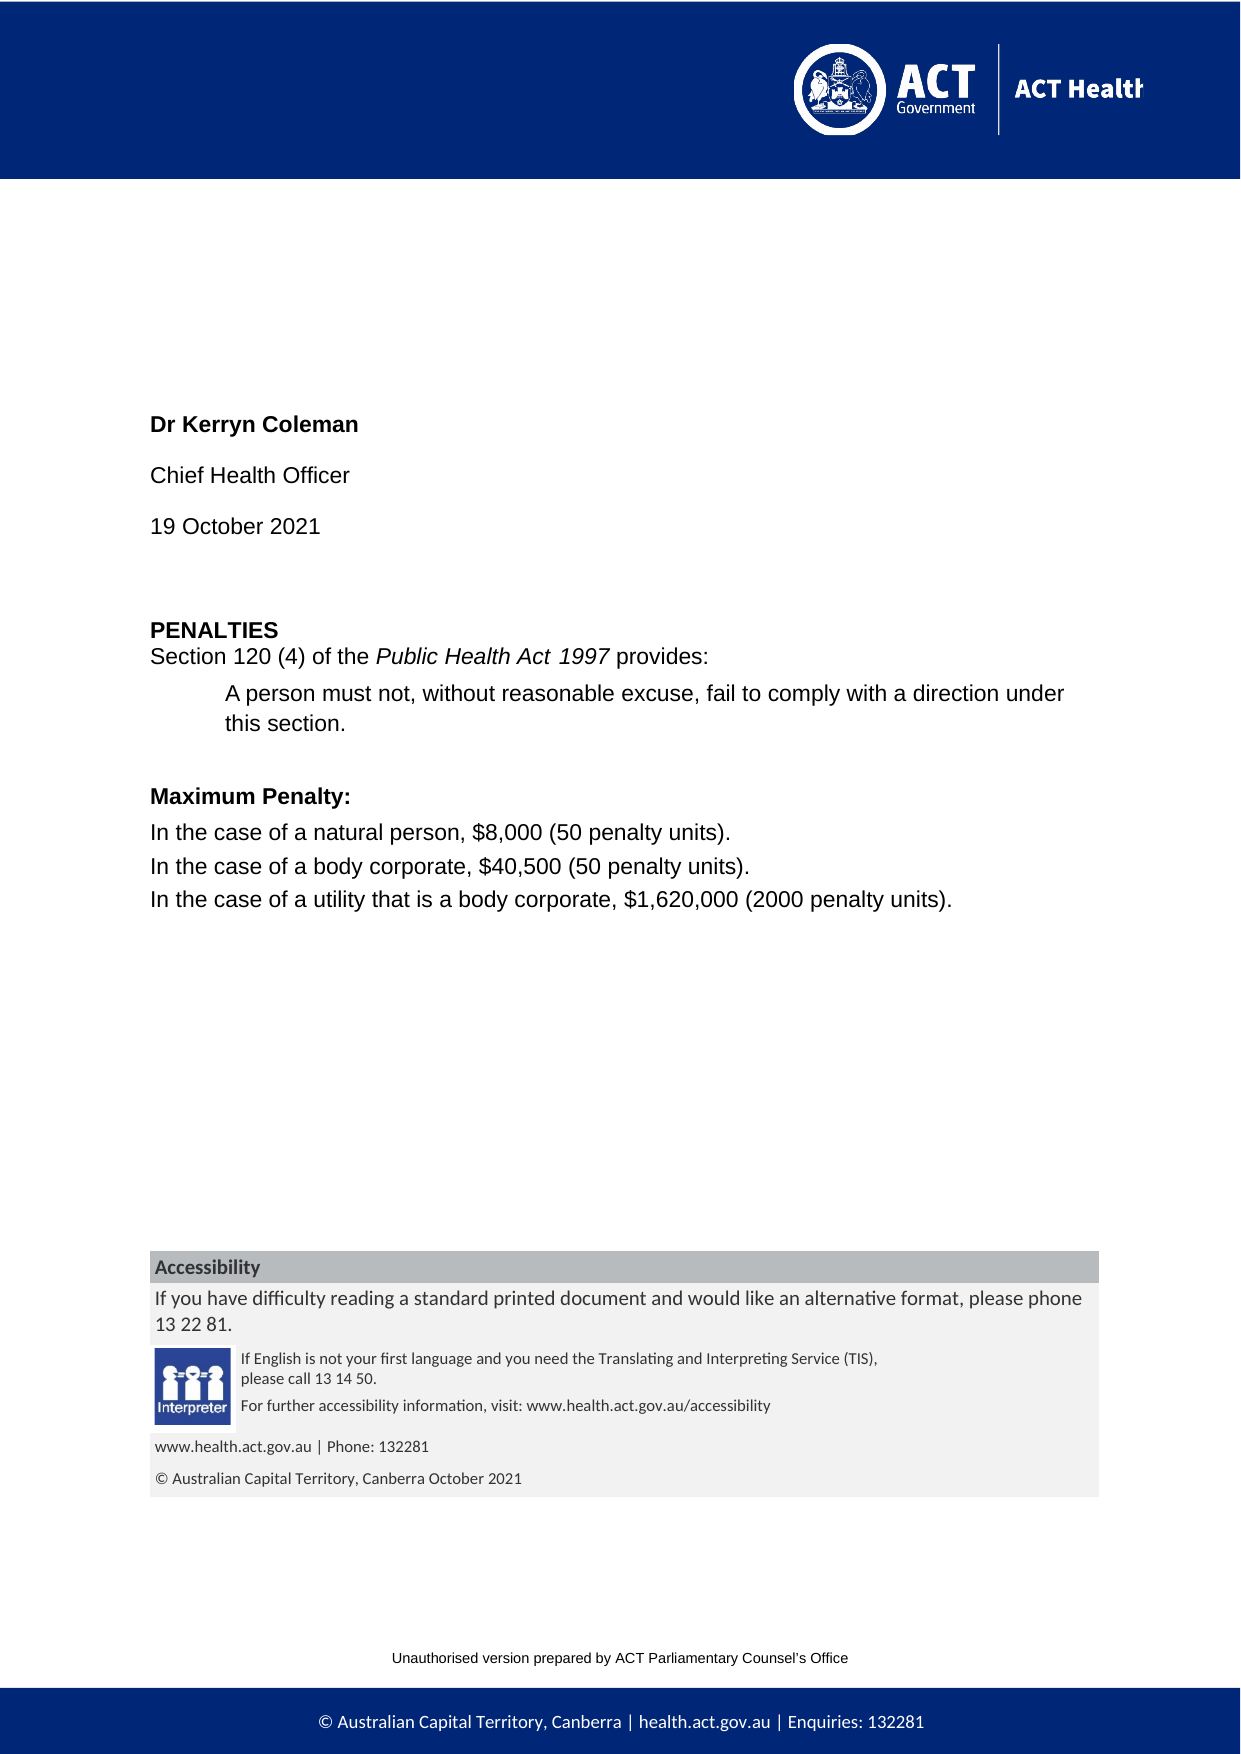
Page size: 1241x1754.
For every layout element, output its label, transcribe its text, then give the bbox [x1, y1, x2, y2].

text A person must not, without reasonable excuse, fail to comply with a direction under this section. [225, 679, 1090, 736]
picture [793, 44, 1143, 135]
text Dr Kerryn Coleman [150, 411, 1090, 437]
table_cell If English is not your first language and you need the Translating and Interpreting Service (TIS), please call 13 14 50. For further accessibility information, visit: www.health.act.gov.au/accessibility [236, 1345, 1099, 1433]
text In the case of a body corporate, $40,500 (50 penalty units). [150, 852, 1090, 879]
table_cell www.health.act.gov.au | Phone: 132281 [150, 1433, 1099, 1465]
picture [154, 1348, 231, 1425]
text In the case of a utility that is a body corporate, $1,620,000 (2000 penalty units). [150, 886, 1090, 912]
text 19 October 2021 [150, 513, 1090, 539]
text In the case of a natural person, $8,000 (50 penalty units). [150, 819, 1090, 846]
text Chief Health Officer [150, 462, 1090, 488]
text Maximum Penalty: [150, 783, 1090, 809]
table_header Accessibility [150, 1251, 1099, 1283]
table_cell [150, 1345, 236, 1433]
text PENALTIES [150, 617, 1090, 643]
table_cell © Australian Capital Territory, Canberra October 2021 [150, 1465, 1099, 1497]
subtitle Section 120 (4) of the Public Health Act 1997 provides: [150, 643, 1090, 669]
table_cell If you have difficulty reading a standard printed document and would like an alternative format, please phone 13 22 81. [150, 1283, 1099, 1345]
